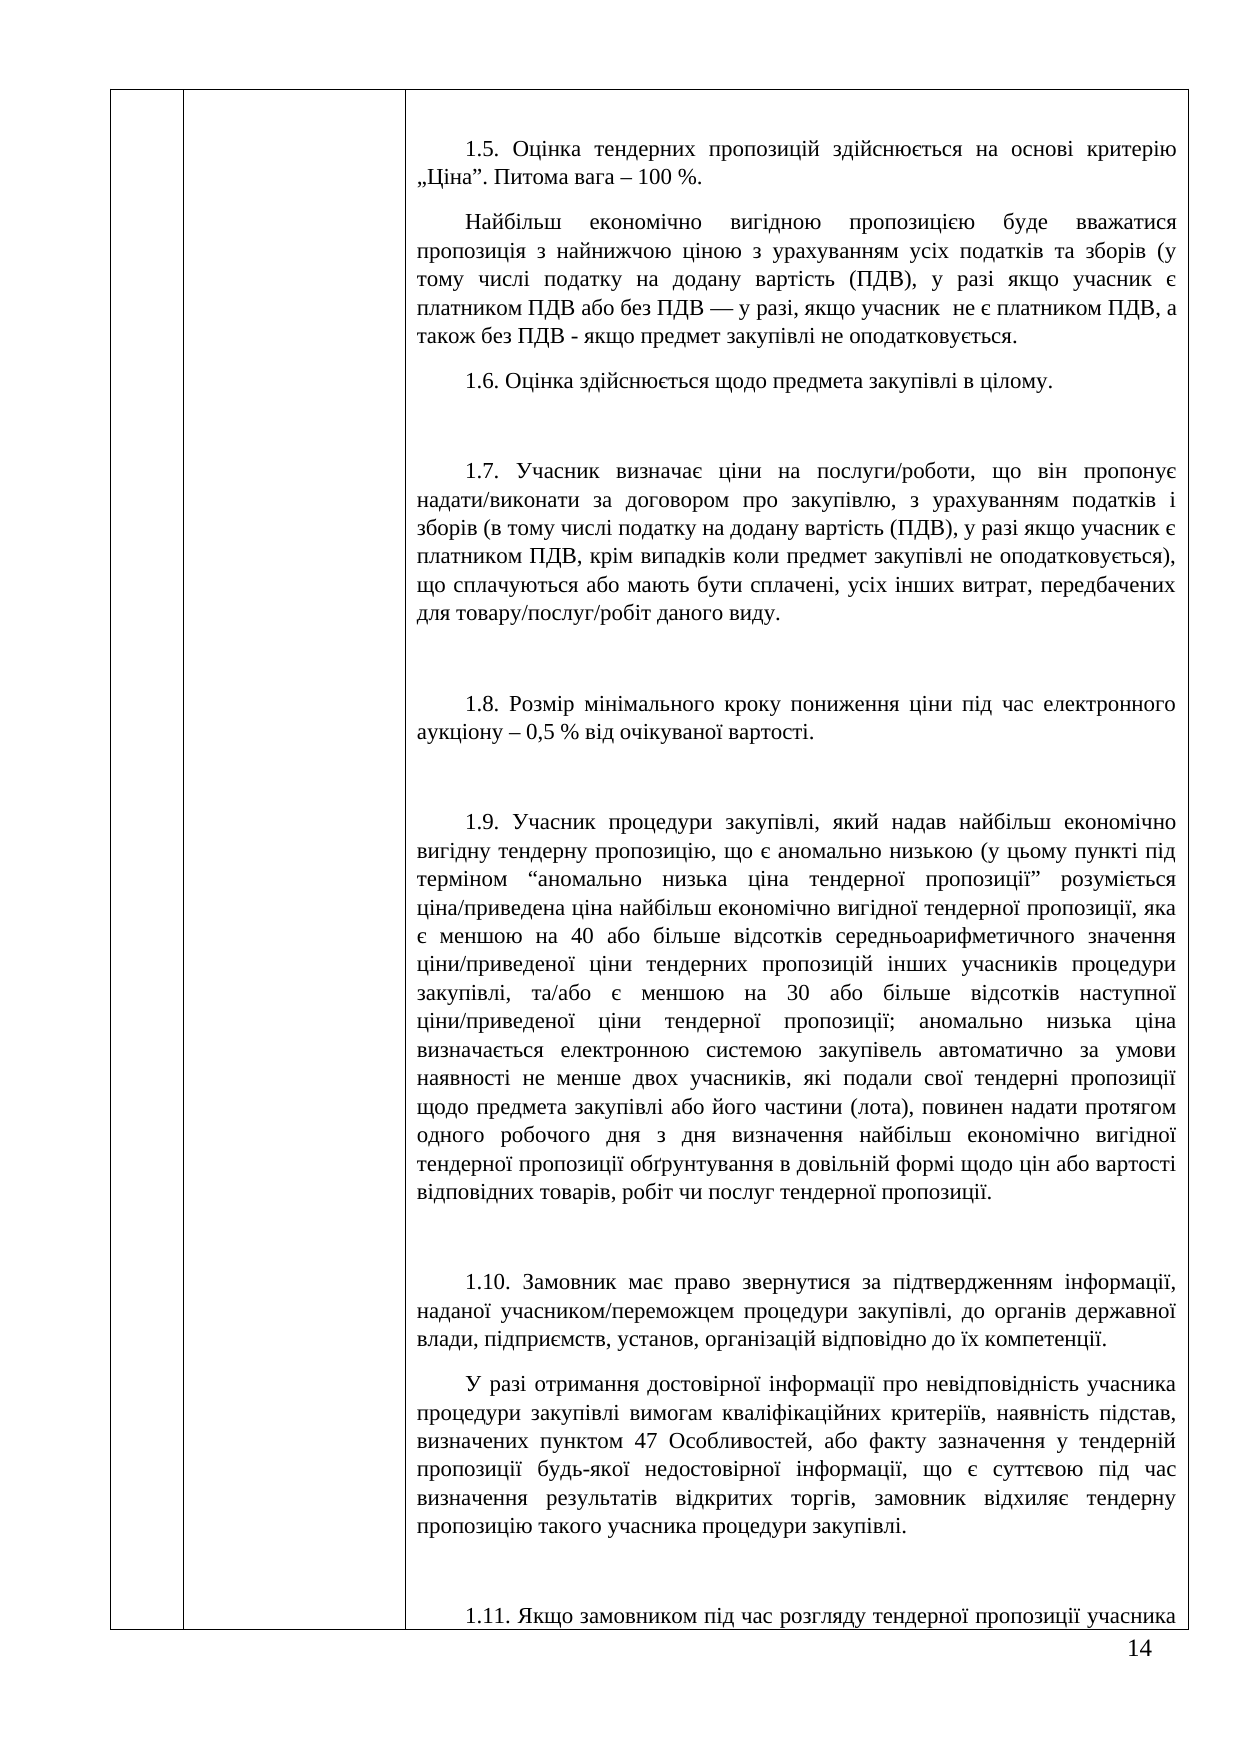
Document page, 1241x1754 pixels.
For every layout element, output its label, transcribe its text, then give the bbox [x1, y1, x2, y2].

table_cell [406, 90, 1188, 1629]
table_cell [184, 90, 405, 1629]
table_cell 1 [111, 90, 183, 1629]
